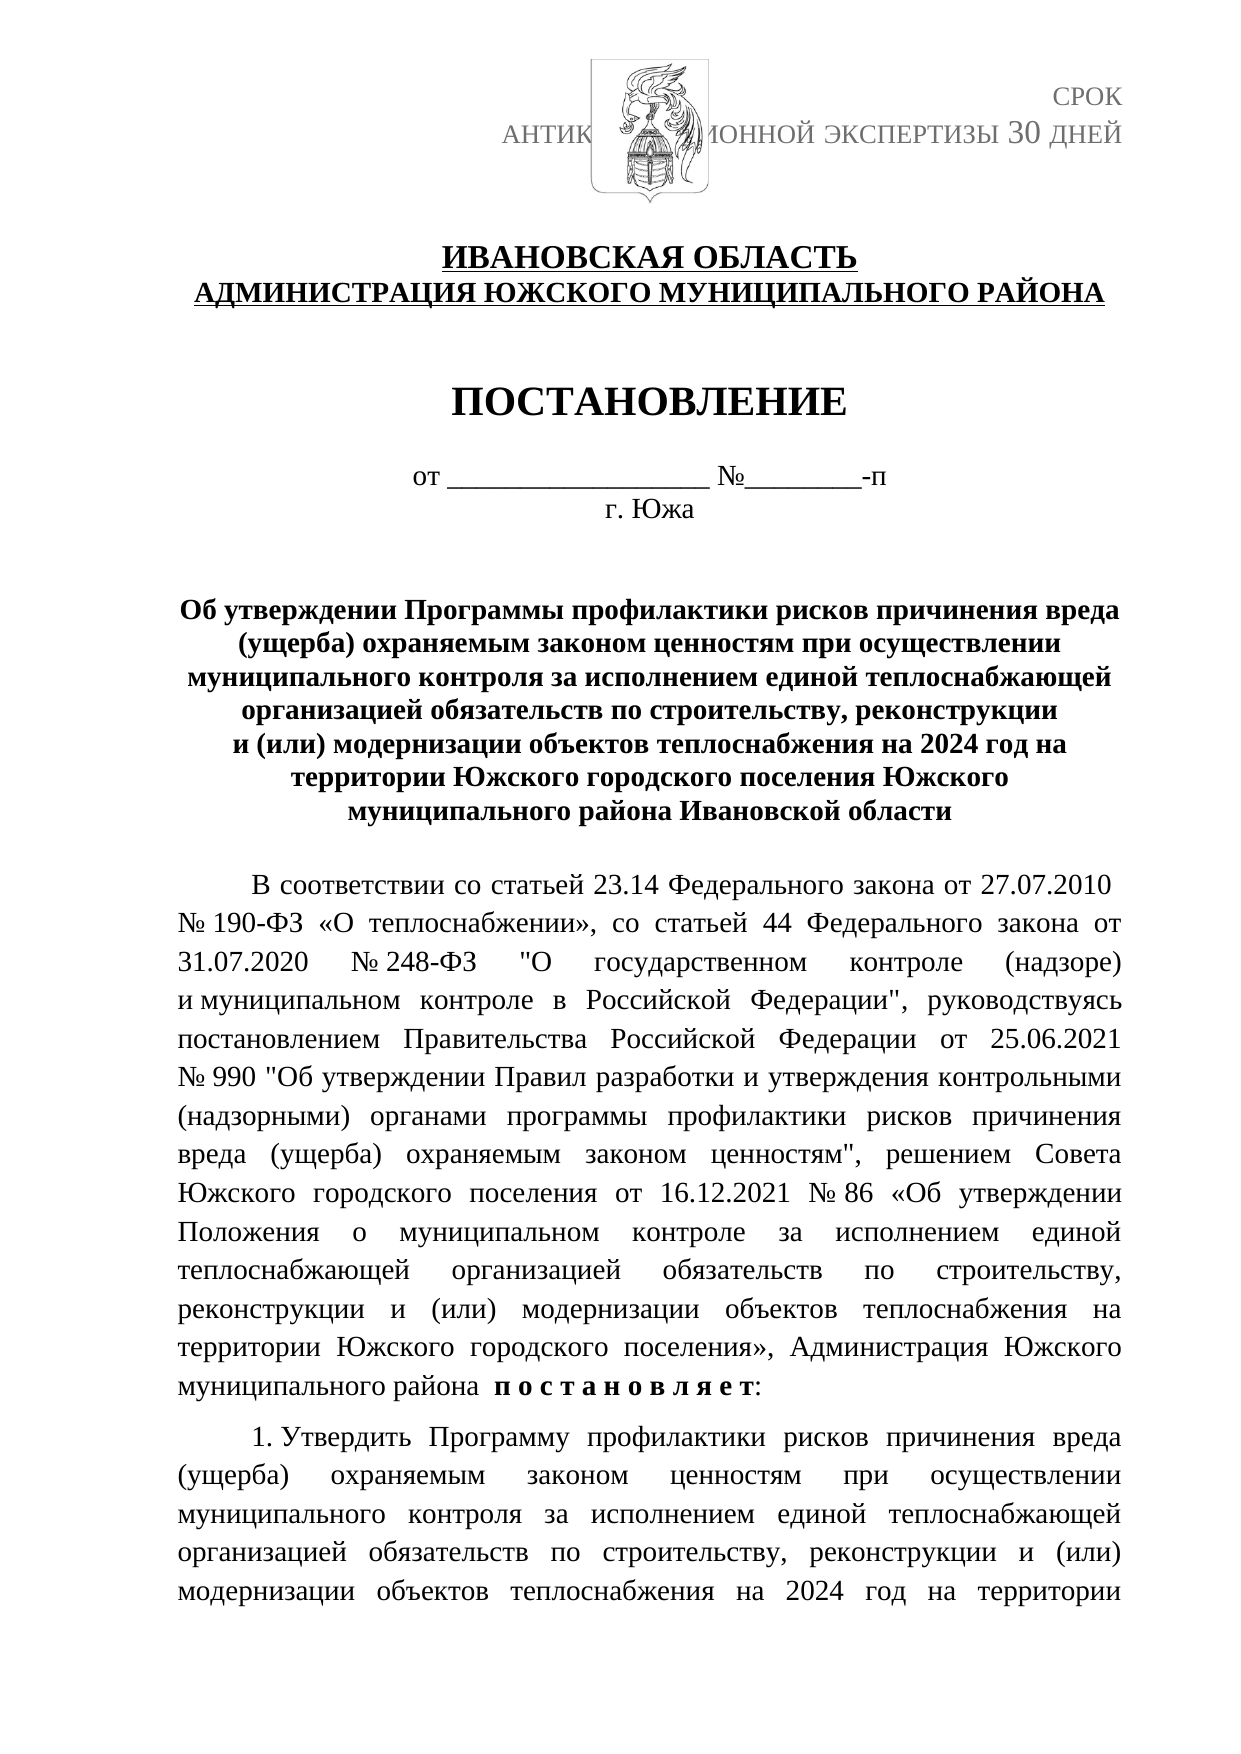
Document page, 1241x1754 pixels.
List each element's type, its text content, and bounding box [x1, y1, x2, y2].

text и (или) модернизации объектов теплоснабжения на 2024 год на территории Южского городского поселения Южского муниципального района Ивановской области [177, 726, 1122, 827]
text Об утверждении Программы профилактики рисков причинения вреда (ущерба) охраняемым законом ценностям при осуществлении [177, 592, 1122, 659]
text г. Южа [177, 491, 1122, 525]
picture [590, 59, 709, 204]
text муниципального контроля за исполнением единой теплоснабжающей организацией обязательств по строительству, реконструкции [177, 659, 1122, 726]
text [177, 1419, 1122, 1607]
text ИВАНОВСКАЯ ОБЛАСТЬ [177, 237, 1122, 276]
text ПОСТАНОВЛЕНИЕ [177, 376, 1122, 424]
text В соответствии со статьей 23.14 Федерального закона от 27.07.2010 № 190-ФЗ «О теплоснабжении», со статьей 44 Федерального закона от 31.07.2020 № 248-ФЗ "О государственном контроле (надзоре) и муниципальном контроле в Российской Федерации", руководствуясь постановлением Правительства Российской Федерации от 25.06.2021 № 990 "Об утверждении Правил разработки и утверждения контрольными (надзорными) органами программы профилактики рисков причинения вреда (ущерба) охраняемым законом ценностям", решением Совета Южского городского поселения от 16.12.2021 № 86 «Об утверждении Положения о муниципальном контроле за исполнением единой теплоснабжающей организацией обязательств по строительству, реконструкции и (или) модернизации объектов теплоснабжения на территории Южского городского поселения», Администрация Южского муниципального района п о с т а н о в л я е т: [177, 867, 1122, 1401]
text от __________________ №________-п [177, 458, 1122, 491]
text АДМИНИСТРАЦИЯ ЮЖСКОГО МУНИЦИПАЛЬНОГО РАЙОНА [177, 276, 1122, 309]
